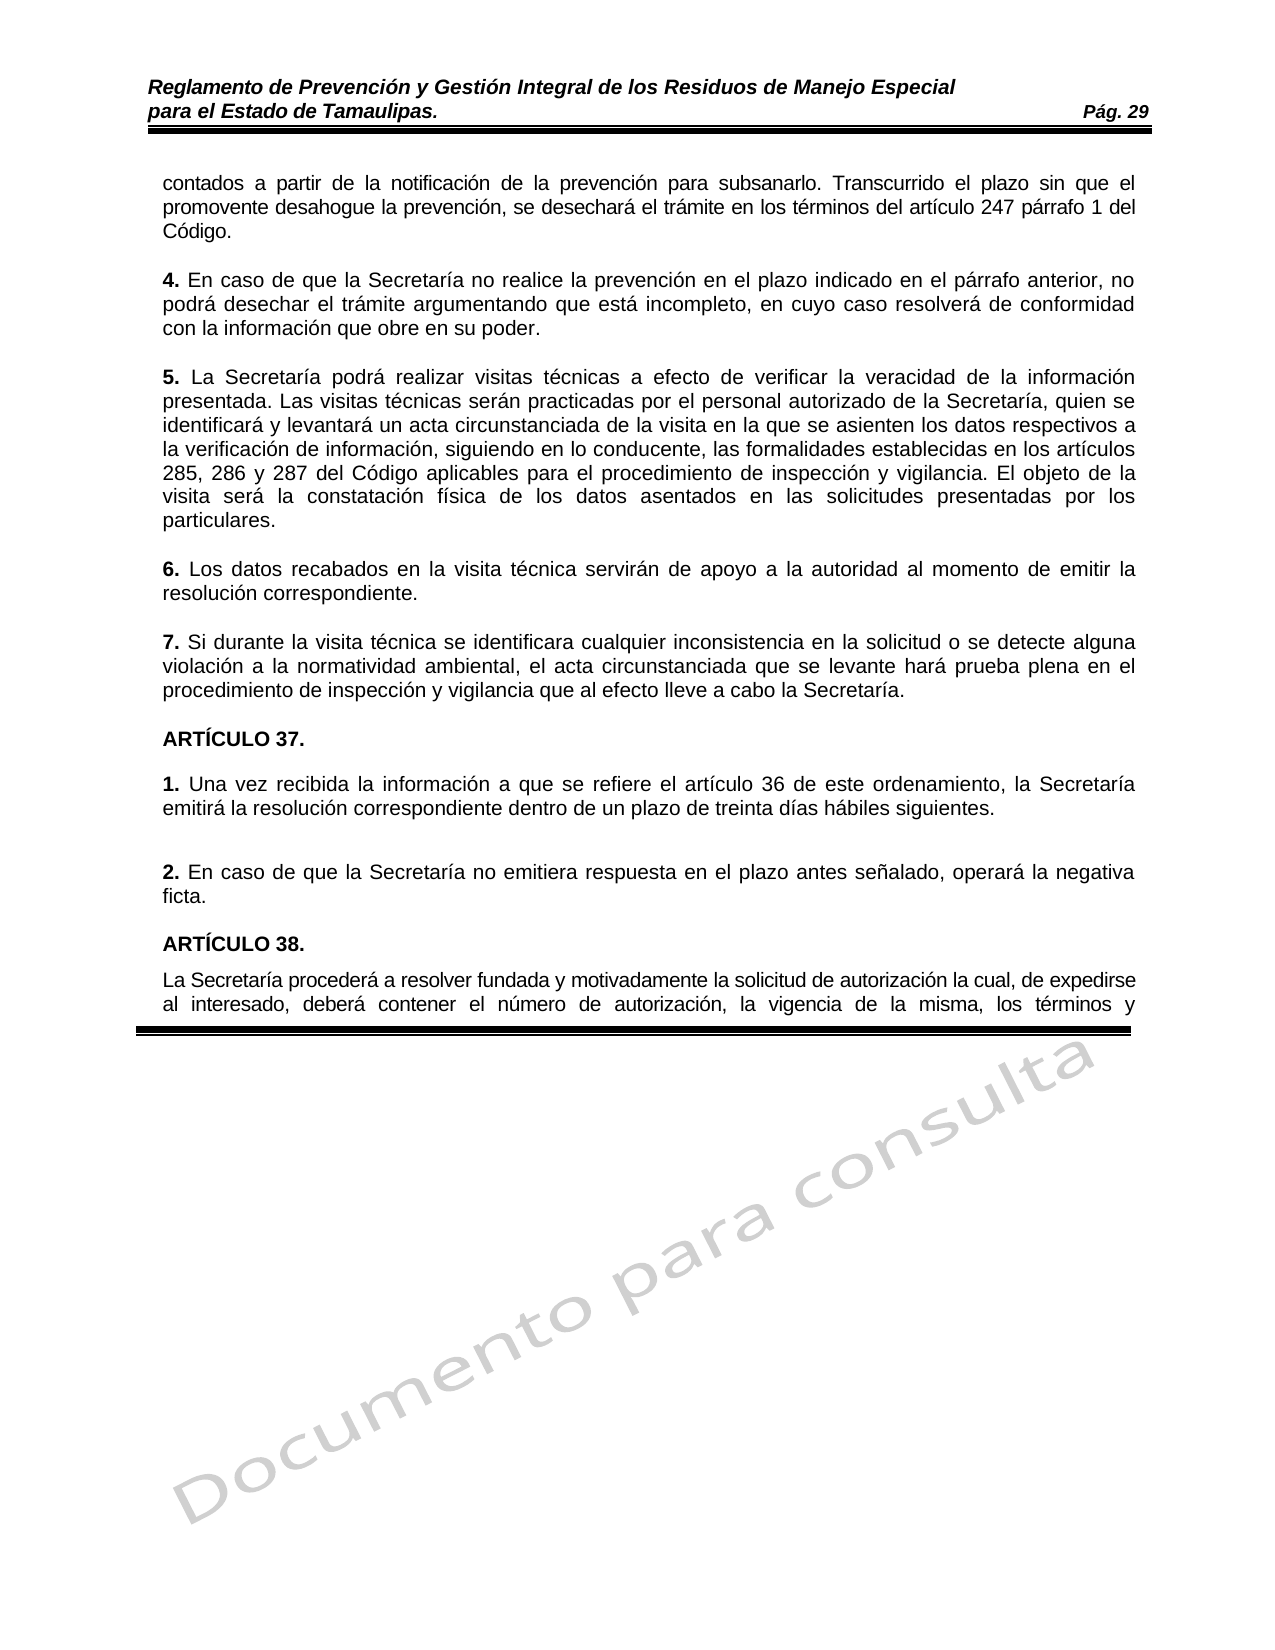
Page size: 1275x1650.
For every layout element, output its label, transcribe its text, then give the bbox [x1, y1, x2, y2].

text 5. La Secretaría podrá realizar visitas técnicas a efecto de verificar la veracidad de la información presentada. Las visitas técnicas serán practicadas por el personal autorizado de la Secretaría, quien se identificará y levantará un acta circunstanciada de la visita en la que se asienten los datos respectivos a la verificación de información, siguiendo en lo conducente, las formalidades establecidas en los artículos 285, 286 y 287 del Código aplicables para el procedimiento de inspección y vigilancia. El objeto de la visita será la constatación física de los datos asentados en las solicitudes presentadas por los particulares. [162, 364, 1137, 532]
text La Secretaría procederá a resolver fundada y motivadamente la solicitud de autorización la cual, de expedirse al interesado, deberá contener el número de autorización, la vigencia de la misma, los términos y condicionantes de la autorización, la obligatoriedad de presentar en el relleno sanitario autorizado la responsiva por cada lote de residuos trasladado y las obligaciones que surtirán efectos a partir de la vigencia de la autorización. [162, 968, 1137, 1016]
text 1. Una vez recibida la información a que se refiere el artículo 36 de este ordenamiento, la Secretaría emitirá la resolución correspondiente dentro de un plazo de treinta días hábiles siguientes. [162, 771, 1137, 819]
text 6. Los datos recabados en la visita técnica servirán de apoyo a la autoridad al momento de emitir la resolución correspondiente. [162, 557, 1137, 605]
text 4. En caso de que la Secretaría no realice la prevención en el plazo indicado en el párrafo anterior, no podrá desechar el trámite argumentando que está incompleto, en cuyo caso resolverá de conformidad con la información que obre en su poder. [162, 268, 1137, 339]
text 3. En caso de que la promoción efectuada por el promovente no cumpla con los requisitos establecidos en el presente artículo párrafo segundo la Secretaría podrá prevenir a los interesados en un plazo de 10 días hábiles, por escrito y por una sola vez, para que subsanen la omisión, otorgándoles hasta diez días hábiles contados a partir de la notificación de la prevención para subsanarlo. Transcurrido el plazo sin que el promovente desahogue la prevención, se desechará el trámite en los términos del artículo 247 párrafo 1 del Código. [162, 171, 1137, 243]
text 7. Si durante la visita técnica se identificara cualquier inconsistencia en la solicitud o se detecte alguna violación a la normatividad ambiental, el acta circunstanciada que se levante hará prueba plena en el procedimiento de inspección y vigilancia que al efecto lleve a cabo la Secretaría. [162, 630, 1137, 702]
text ARTÍCULO 38. [162, 932, 1137, 956]
text 2. En caso de que la Secretaría no emitiera respuesta en el plazo antes señalado, operará la negativa ficta. [162, 860, 1137, 908]
text ARTÍCULO 37. [162, 727, 1137, 751]
